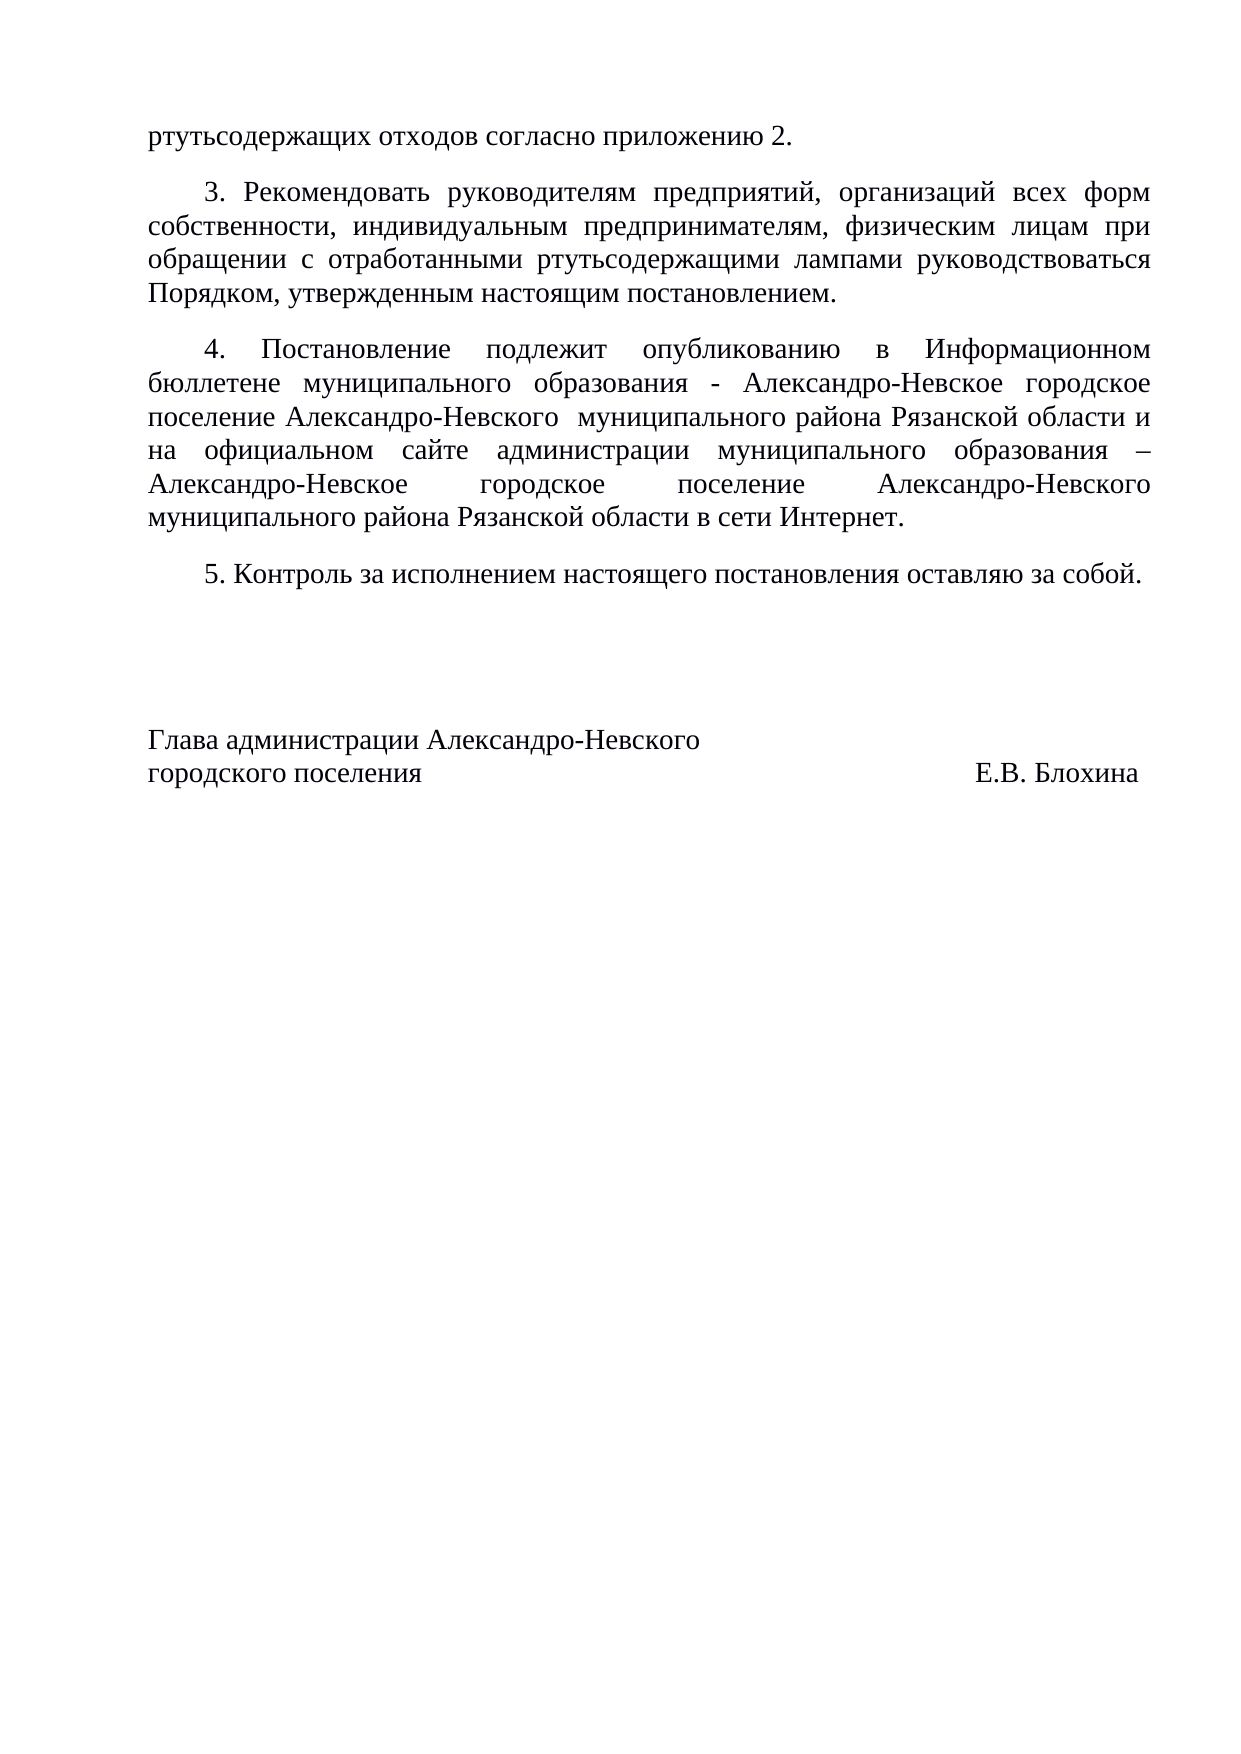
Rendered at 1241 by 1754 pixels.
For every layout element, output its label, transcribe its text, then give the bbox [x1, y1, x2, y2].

text Глава администрации Александро-Невского [148, 722, 1152, 756]
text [148, 118, 1152, 152]
text 3. Рекомендовать руководителям предприятий, организаций всех форм собственности, индивидуальным предпринимателям, физическим лицам при обращении с отработанными ртутьсодержащими лампами руководствоваться Порядком, утвержденным настоящим постановлением. [148, 174, 1152, 309]
text 4. Постановление подлежит опубликованию в Информационном бюллетене муниципального образования - Александро-Невское городское поселение Александро-Невского муниципального района Рязанской области и на официальном сайте администрации муниципального образования – Александро-Невское городское поселение Александро-Невского муниципального района Рязанской области в сети Интернет. [148, 332, 1152, 533]
text 5. Контроль за исполнением настоящего постановления оставляю за собой. [148, 556, 1152, 589]
text городского поселения Е.В. Блохина [148, 756, 1152, 789]
